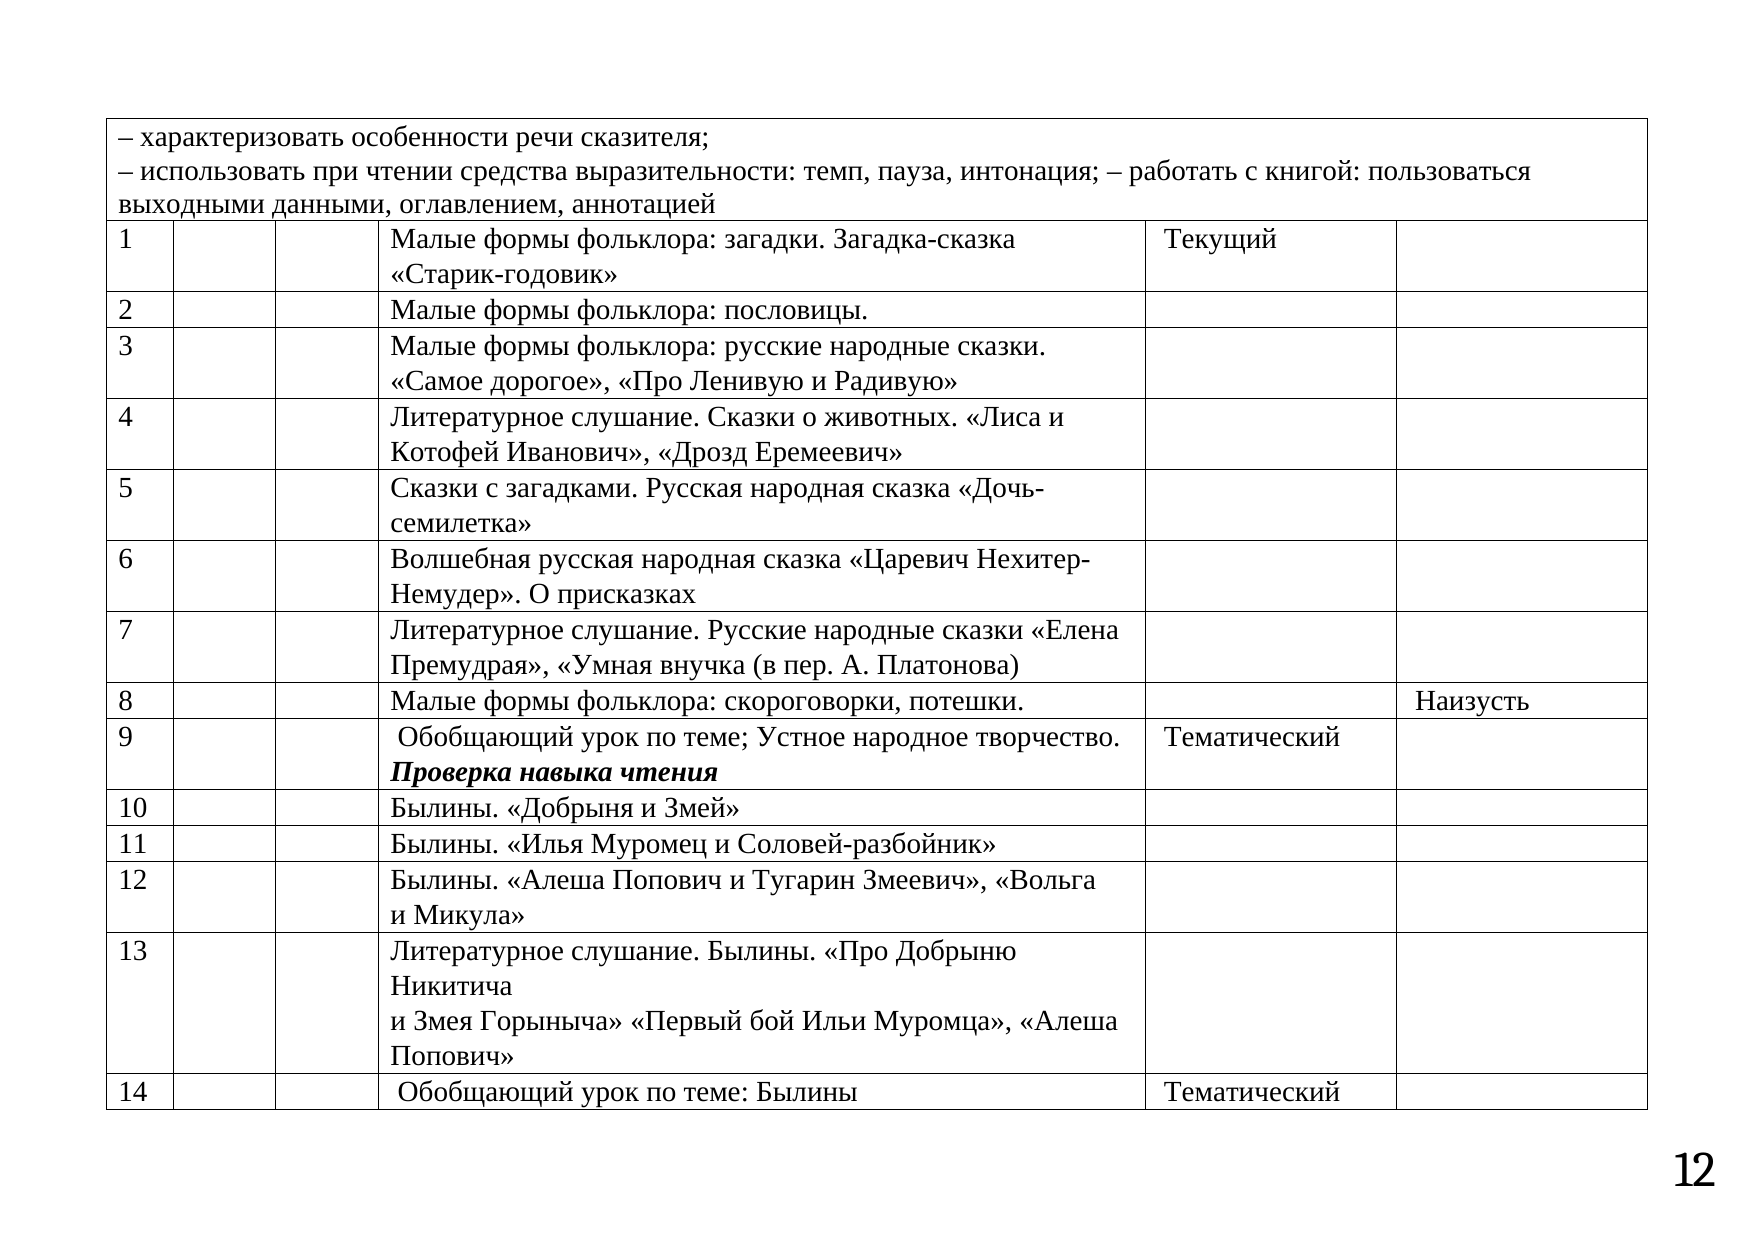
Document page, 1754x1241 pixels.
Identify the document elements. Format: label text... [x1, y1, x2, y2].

table_cell [1397, 1074, 1647, 1109]
table_cell [1397, 470, 1647, 540]
table_cell [1397, 719, 1647, 789]
table_cell 5 [107, 470, 173, 540]
table_cell [1146, 683, 1396, 718]
table_cell [1146, 470, 1396, 540]
table_cell Текущий [1146, 221, 1396, 291]
table_cell Былины. «Илья Муромец и Соловей-разбойник» [379, 826, 1145, 861]
table_cell [174, 612, 275, 682]
table_cell Былины. «Добрыня и змей» [379, 790, 1145, 825]
table_cell [174, 933, 275, 1073]
table_cell [1146, 826, 1396, 861]
table_cell [174, 470, 275, 540]
table_cell [174, 221, 275, 291]
table_cell [276, 933, 378, 1073]
table_cell 14 [107, 1074, 173, 1109]
table_cell [1397, 790, 1647, 825]
table_cell [276, 328, 378, 398]
table_cell Сказки с загадками. Русская народная сказка «Дочь-семилетка» [379, 470, 1145, 540]
table_cell [1397, 541, 1647, 611]
table_cell Малые формы фольклора: русские народные сказки. «Самое дорогое», «Про Ленивую и Радивую» [379, 328, 1145, 398]
table_cell [1146, 541, 1396, 611]
table_cell [1397, 612, 1647, 682]
table_cell [276, 470, 378, 540]
table_cell [174, 862, 275, 932]
table_cell [276, 399, 378, 469]
table_cell [276, 1074, 378, 1109]
table_cell 13 [107, 933, 173, 1073]
table_cell 12 [107, 862, 173, 932]
table_cell [174, 683, 275, 718]
table_cell [174, 328, 275, 398]
table_cell [276, 683, 378, 718]
table_cell 3 [107, 328, 173, 398]
table_cell [174, 1074, 275, 1109]
table_cell Наизусть [1397, 683, 1647, 718]
table_cell [276, 221, 378, 291]
table_cell 10 [107, 790, 173, 825]
table_cell 4 [107, 399, 173, 469]
table_cell [1146, 862, 1396, 932]
table_cell 9 [107, 719, 173, 789]
table_cell [1397, 328, 1647, 398]
table_cell [174, 790, 275, 825]
table_cell [276, 292, 378, 327]
table_cell [1146, 612, 1396, 682]
table_cell Литературное слушание. Русские народные сказки «Елена Премудрая», «Умная внучка (в пер. А. Платонова) [379, 612, 1145, 682]
table_cell 7 [107, 612, 173, 682]
table_cell [1146, 790, 1396, 825]
table_cell [174, 541, 275, 611]
table_cell [276, 862, 378, 932]
table_cell 8 [107, 683, 173, 718]
table_cell [1146, 328, 1396, 398]
table_cell [174, 399, 275, 469]
table_cell Малые формы фольклора: загадки. Загадка-сказка «Старик-годовик» [379, 221, 1145, 291]
table_cell [276, 612, 378, 682]
table_cell [1397, 826, 1647, 861]
table_cell 1 [107, 221, 173, 291]
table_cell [107, 119, 1647, 220]
table_cell [174, 292, 275, 327]
table_cell [276, 541, 378, 611]
table_cell [1397, 221, 1647, 291]
table_cell 2 [107, 292, 173, 327]
table_cell [276, 826, 378, 861]
table_cell Тематический [1146, 1074, 1396, 1109]
table_cell Литературное слушание. Былины. «Про Добрыню Никитича и Змея Горыныча» «Первый бой Ильи Муромца», «Алеша Попович» [379, 933, 1145, 1073]
table_cell Малые формы фольклора: пословицы. [379, 292, 1145, 327]
table_cell Тематический [1146, 719, 1396, 789]
table_cell Малые формы фольклора: скороговорки, потешки. [379, 683, 1145, 718]
table_cell 6 [107, 541, 173, 611]
table_cell [1397, 933, 1647, 1073]
table_cell [1146, 399, 1396, 469]
table_cell Литературное слушание. Сказки о животных. «Лиса и Котофей Иванович», «Дрозд Еремеевич» [379, 399, 1145, 469]
table_cell [174, 719, 275, 789]
table_cell [174, 826, 275, 861]
table_cell 11 [107, 826, 173, 861]
table_cell Былины. «Алеша Попович и Тугарин Змеевич», «Вольга и Микула» [379, 862, 1145, 932]
table_cell [276, 719, 378, 789]
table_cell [379, 1074, 1145, 1109]
table_cell [1146, 292, 1396, 327]
table_cell [1397, 292, 1647, 327]
table_cell [1397, 399, 1647, 469]
table_cell [1146, 933, 1396, 1073]
table_cell [1397, 862, 1647, 932]
table_cell [276, 790, 378, 825]
table_cell Обобщающий урок по теме; Устное народное творчество. Проверка навыка чтения [379, 719, 1145, 789]
table_cell Волшебная русская народная сказка «Царевич Нехитер-Немудер». О присказках [379, 541, 1145, 611]
